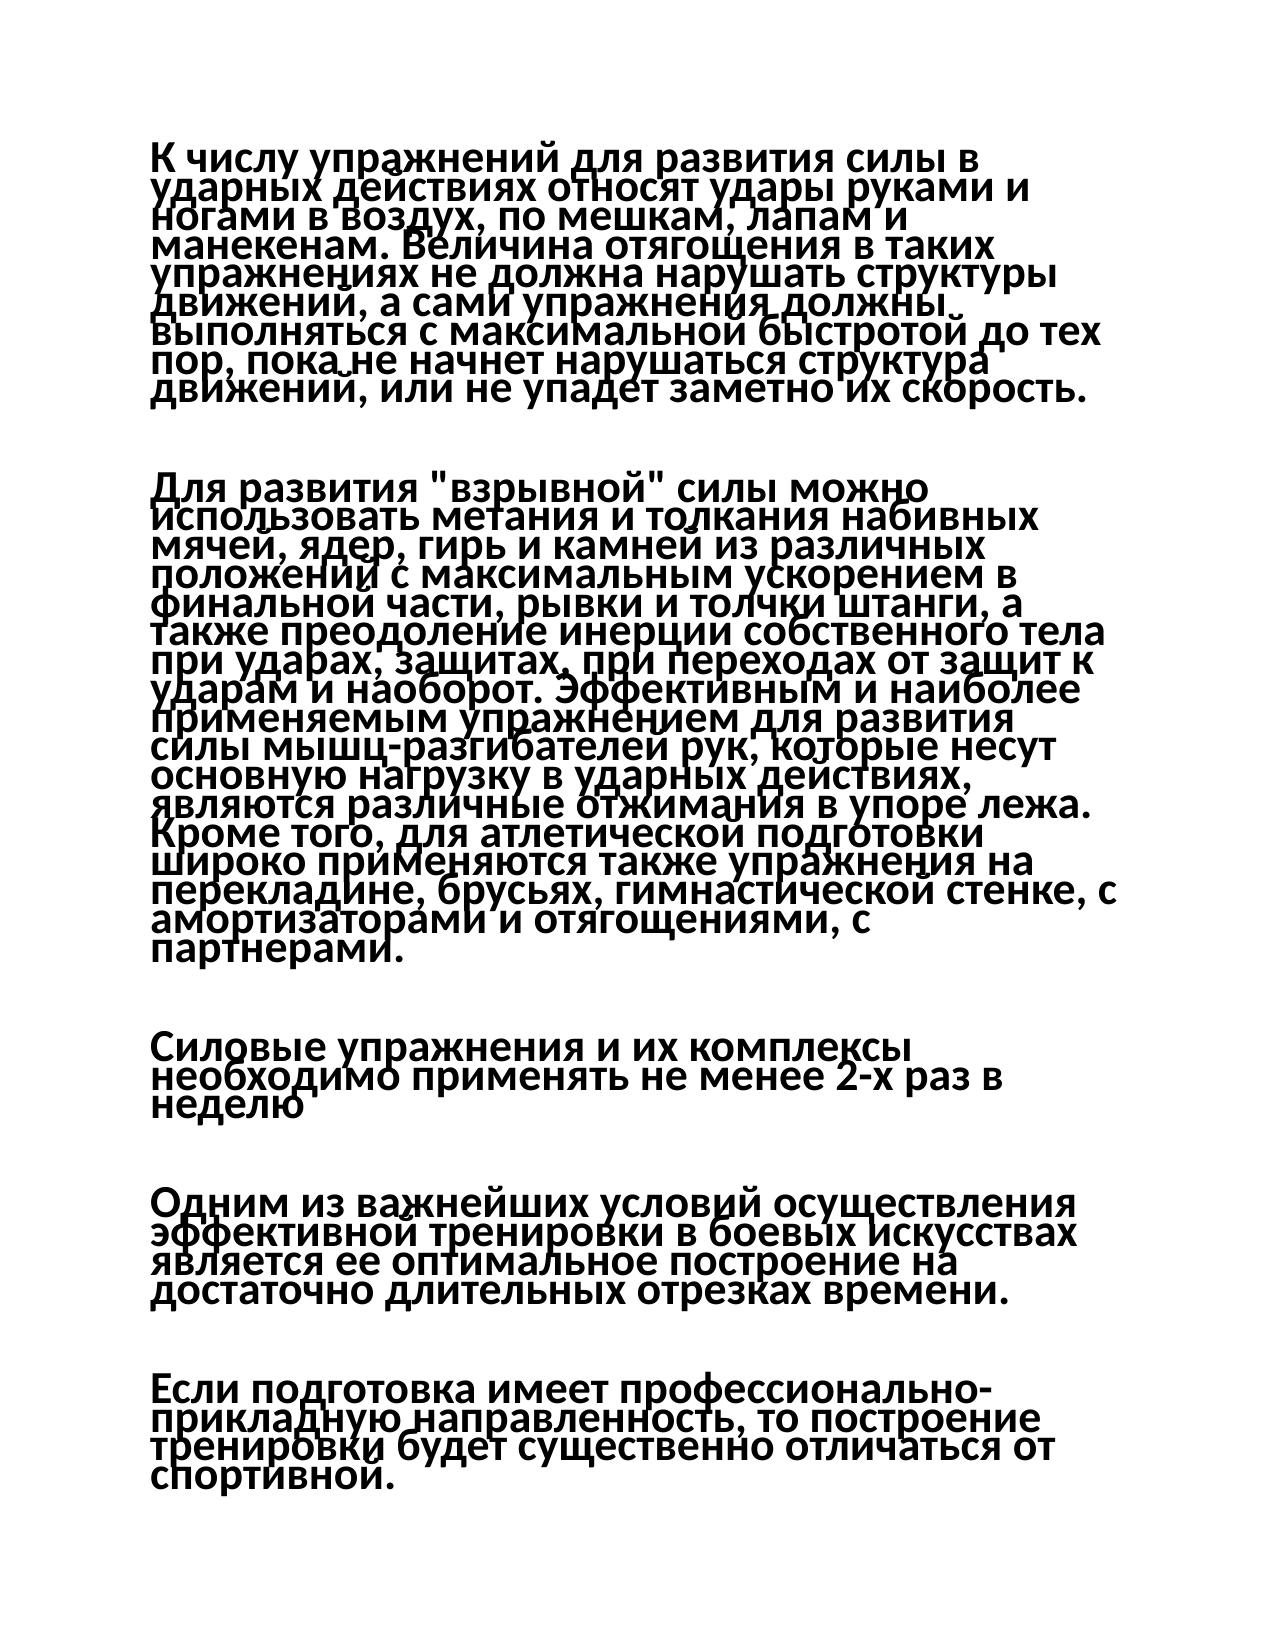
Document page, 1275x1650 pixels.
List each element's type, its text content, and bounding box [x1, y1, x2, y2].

text Если подготовка имеет профессионально-прикладную направленность, то построение тренировки будет существенно отличаться от спортивной. [150, 1380, 1125, 1495]
text Силовые упражнения и их комплексы необходимо применять не менее 2-х раз в неделю [150, 1038, 1125, 1124]
text Для развития "взрывной" силы можно использовать метания и толкания набивных мячей, ядер, гирь и камней из различных положений с максимальным ускорением в финальной части, рывки и толчки штанги, а также преодоление инерции собственного тела при ударах, защитах, при переходах от защит к ударам и наоборот. Эффективным и наиболее применяемым упражнением для развития силы мышц-разгибателей рук, которые несут основную нагрузку в ударных действиях, являются различные отжимания в упоре лежа. Кроме того, для атлетической подготовки широко применяются также упражнения на перекладине, брусьях, гимнастической стенке, с амортизаторами и отягощениями, с партнерами. [150, 479, 1125, 968]
text Одним из важнейших условий осуществления эффективной тренировки в боевых искусствах является ее оптимальное построение на достаточно длительных отрезках времени. [150, 1195, 1125, 1310]
text К числу упражнений для развития силы в ударных действиях относят удары руками и ногами в воздух, по мешкам, лапам и манекенам. Величина отягощения в таких упражнениях не должна нарушать структуры движений, а сами упражнения должны выполняться с максимальной быстротой до тех пор, пока не начнет нарушаться структура движений, или не упадет заметно их скорость. [150, 150, 1125, 409]
